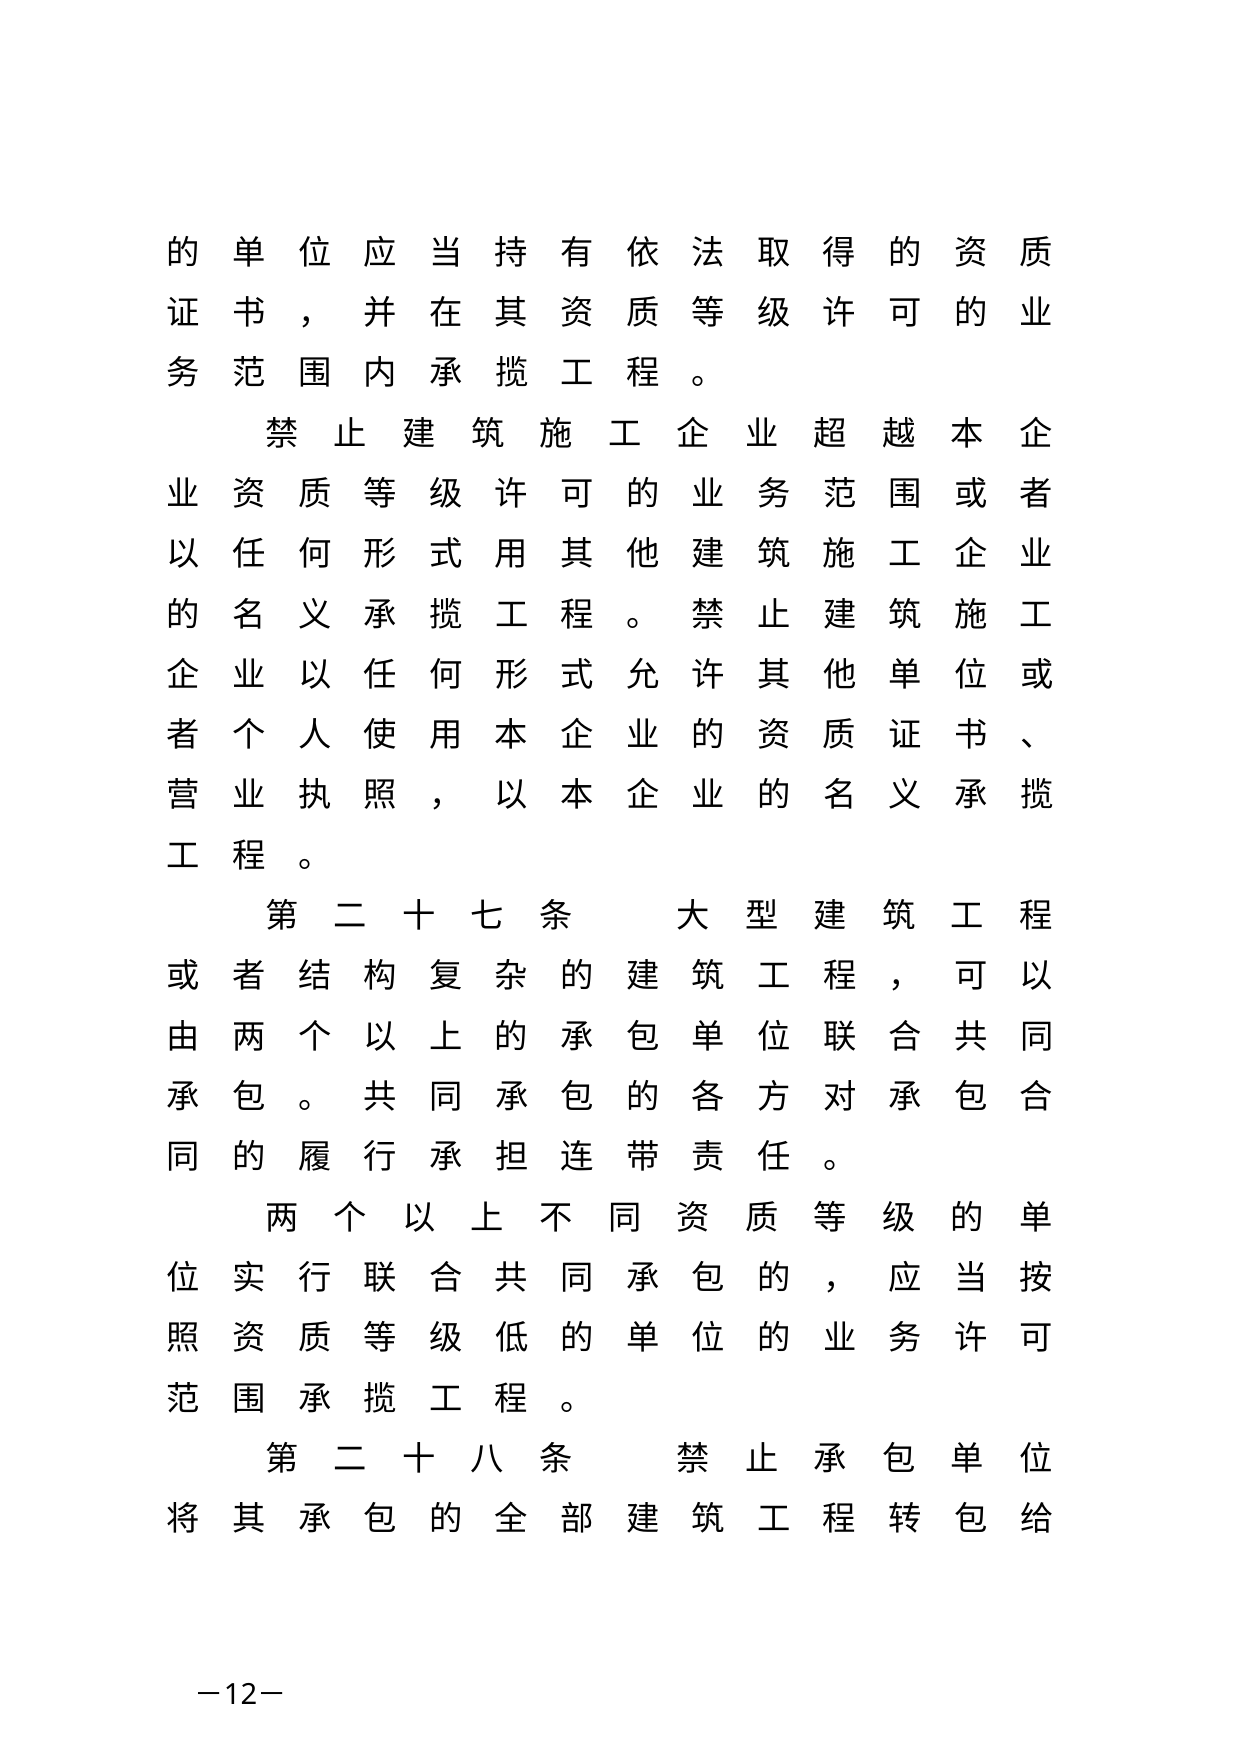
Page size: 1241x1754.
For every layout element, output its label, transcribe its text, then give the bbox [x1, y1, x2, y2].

text 禁止建筑施工企业超越本企业资质等级许可的业务范围或者以任何形式用其他建筑施工企业的名义承揽工程。禁止建筑施工企业以任何形式允许其他单位或者个人使用本企业的资质证书、营业执照，以本企业的名义承揽工程。 [167, 400, 1085, 883]
text 两个以上不同资质等级的单位实行联合共同承包的，应当按照资质等级低的单位的业务许可范围承揽工程。 [167, 1184, 1085, 1426]
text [167, 1426, 1085, 1546]
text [167, 219, 1085, 400]
text 第二十七条 大型建筑工程或者结构复杂的建筑工程，可以由两个以上的承包单位联合共同承包。共同承包的各方对承包合同的履行承担连带责任。 [167, 883, 1085, 1184]
